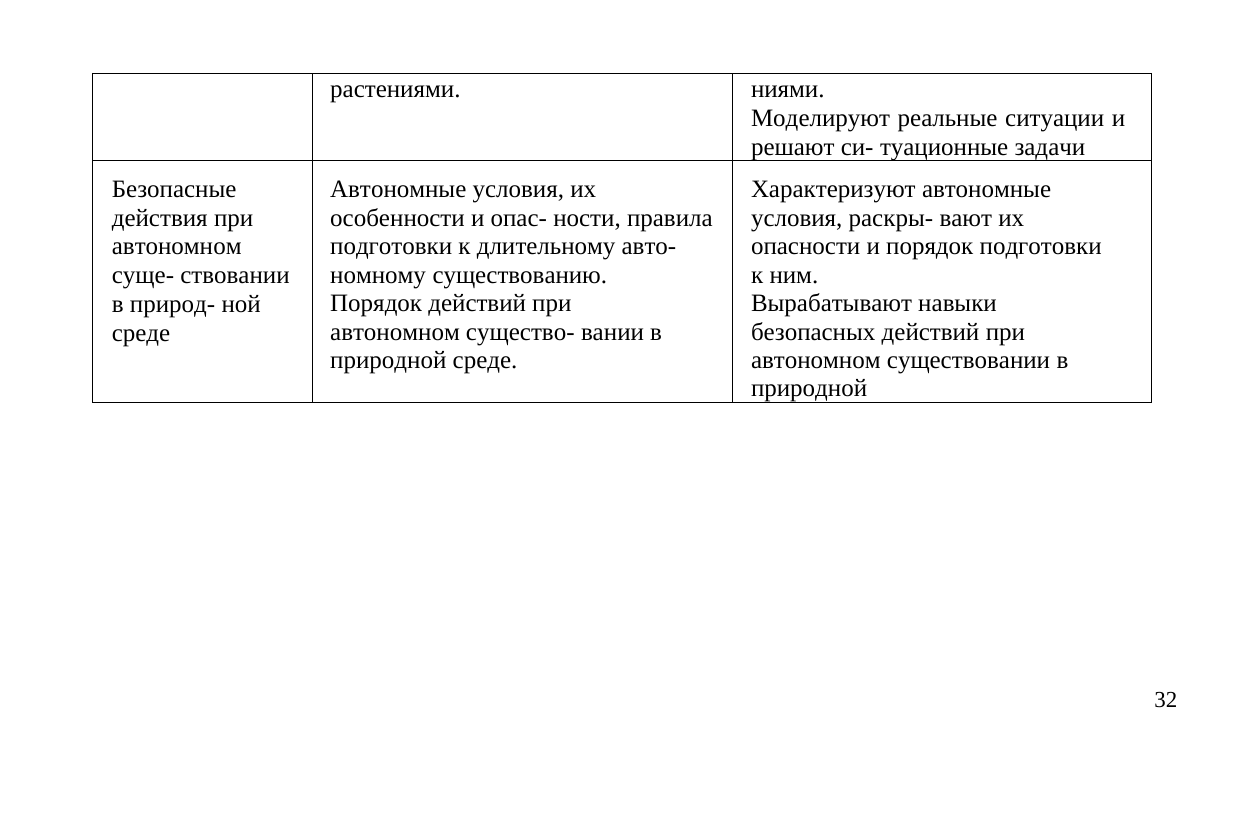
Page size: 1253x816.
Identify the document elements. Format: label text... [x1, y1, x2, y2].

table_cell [313, 74, 732, 160]
table_cell Характеризуют автономные условия, раскры- вают их опасности и порядок подготовки к ним. Вырабатывают навыки безопасных действий при автономном существовании в природной [733, 161, 1151, 402]
table_cell Безопасные действия при автономном суще- ствовании в природ- ной среде [93, 161, 312, 402]
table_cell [733, 74, 1151, 160]
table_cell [93, 74, 312, 160]
table_cell Автономные условия, их особенности и опас- ности, правила подготовки к длительному авто- номному существованию. Порядок действий при автономном существо- вании в природной среде. [313, 161, 732, 402]
